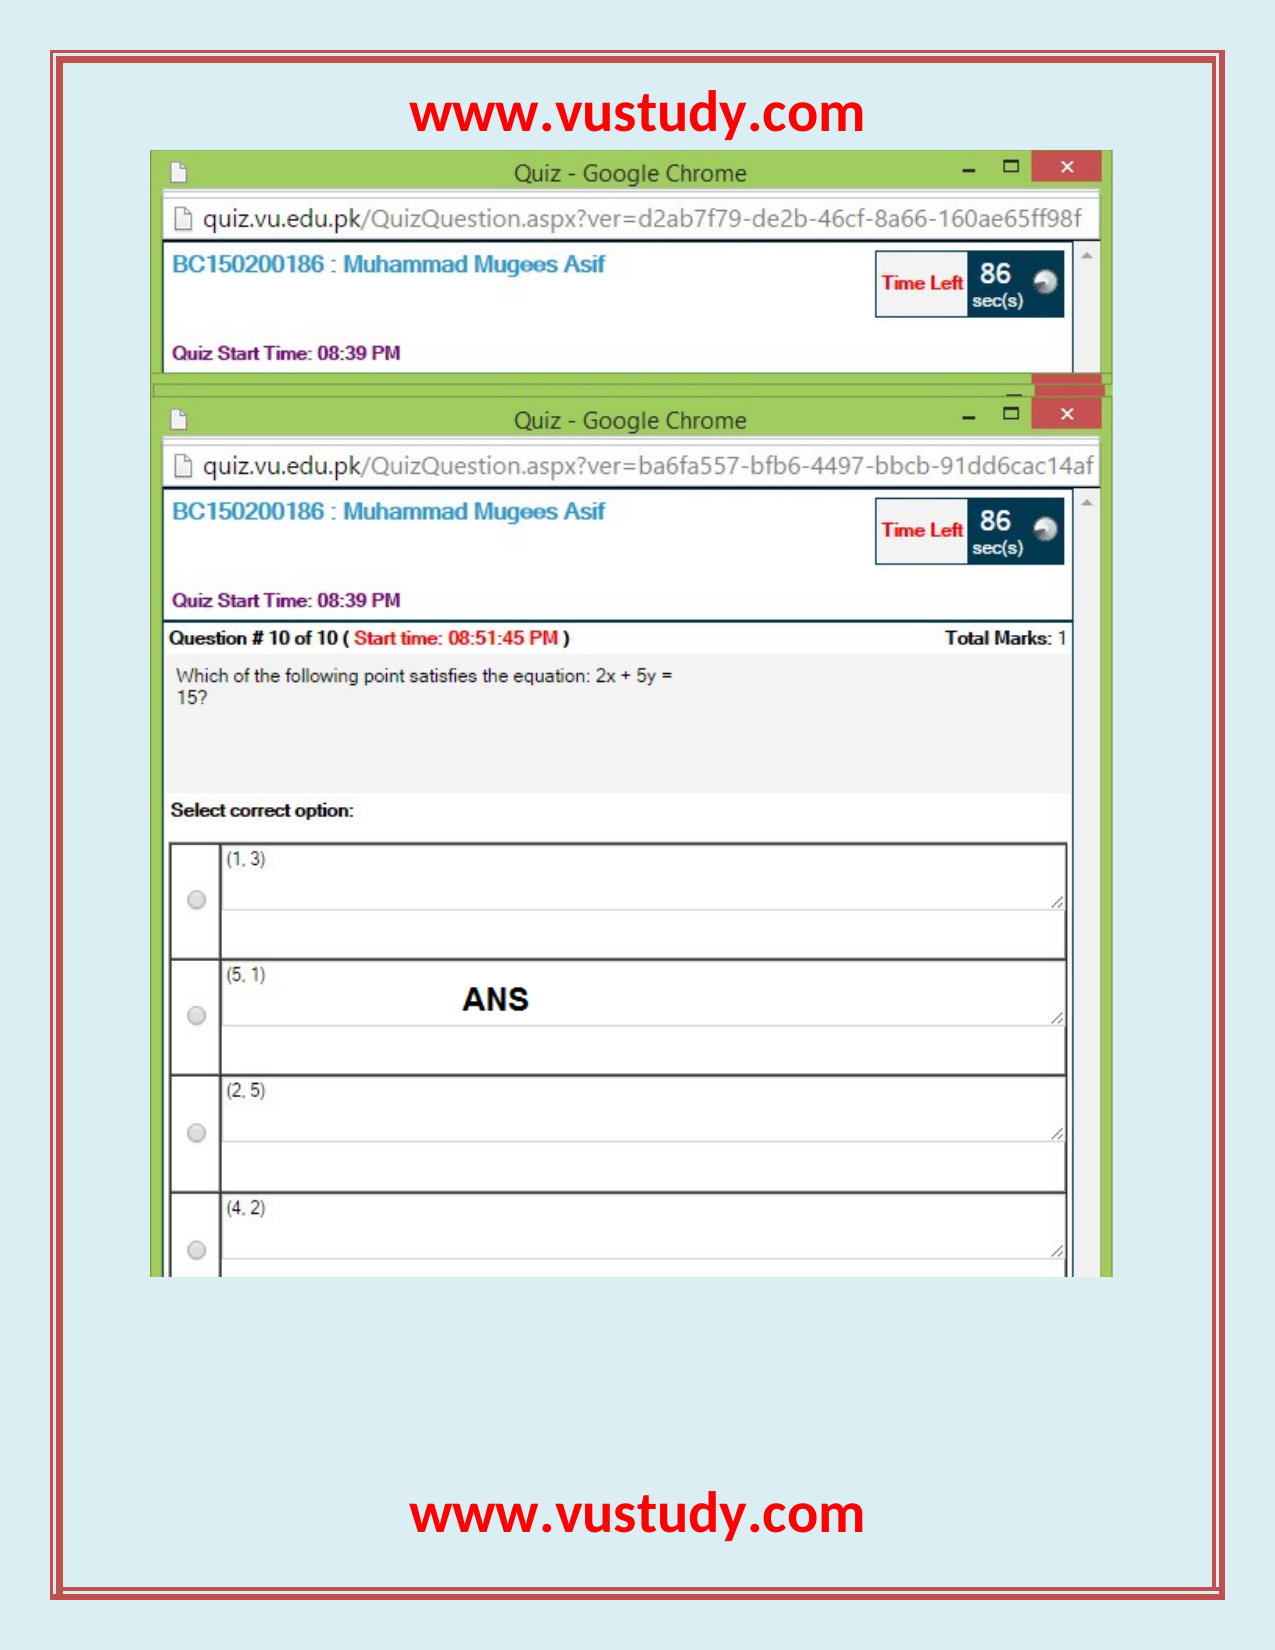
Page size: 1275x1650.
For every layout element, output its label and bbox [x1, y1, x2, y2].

picture [150, 150, 1113, 1277]
